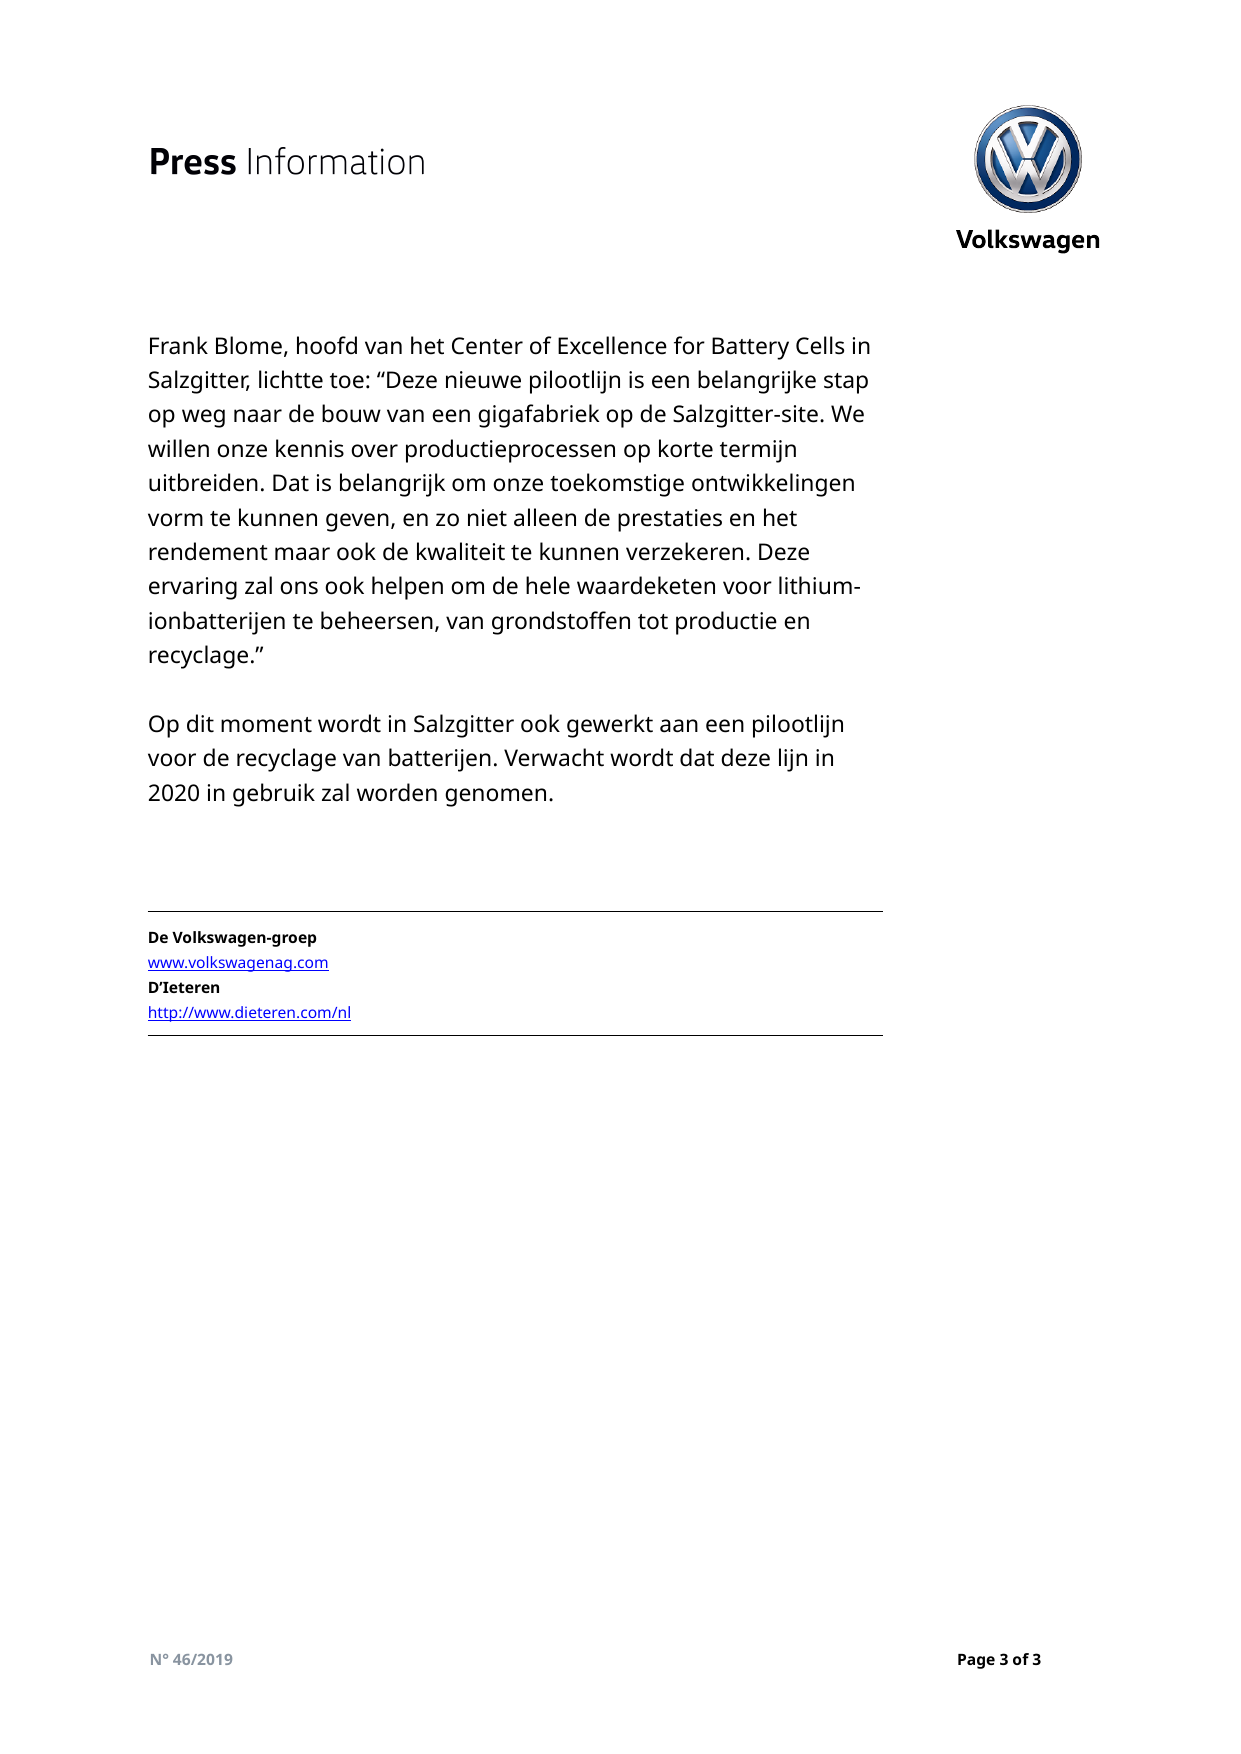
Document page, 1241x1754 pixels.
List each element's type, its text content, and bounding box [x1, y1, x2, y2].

text Frank Blome, hoofd van het Center of Excellence for Battery Cells in Salzgitter, lichtte toe: “Deze nieuwe pilootlijn is een belangrijke stap op weg naar de bouw van een gigafabriek op de Salzgitter-site. We willen onze kennis over productieprocessen op korte termijn uitbreiden. Dat is belangrijk om onze toekomstige ontwikkelingen vorm te kunnen geven, en zo niet alleen de prestaties en het rendement maar ook de kwaliteit te kunnen verzekeren. Deze ervaring zal ons ook helpen om de hele waardeketen voor lithium-ionbatterijen te beheersen, van grondstoffen tot productie en recyclage.” [148, 330, 886, 670]
picture [967, 98, 1089, 220]
picture [150, 145, 425, 176]
text Op dit moment wordt in Salzgitter ook gewerkt aan een pilootlijn voor de recyclage van batterijen. Verwacht wordt dat deze lijn in 2020 in gebruik zal worden genomen. [148, 708, 886, 808]
table_header De Volkswagen-groep www.volkswagenag.com D’Ieteren http://www.dieteren.com/nl [148, 912, 883, 1035]
